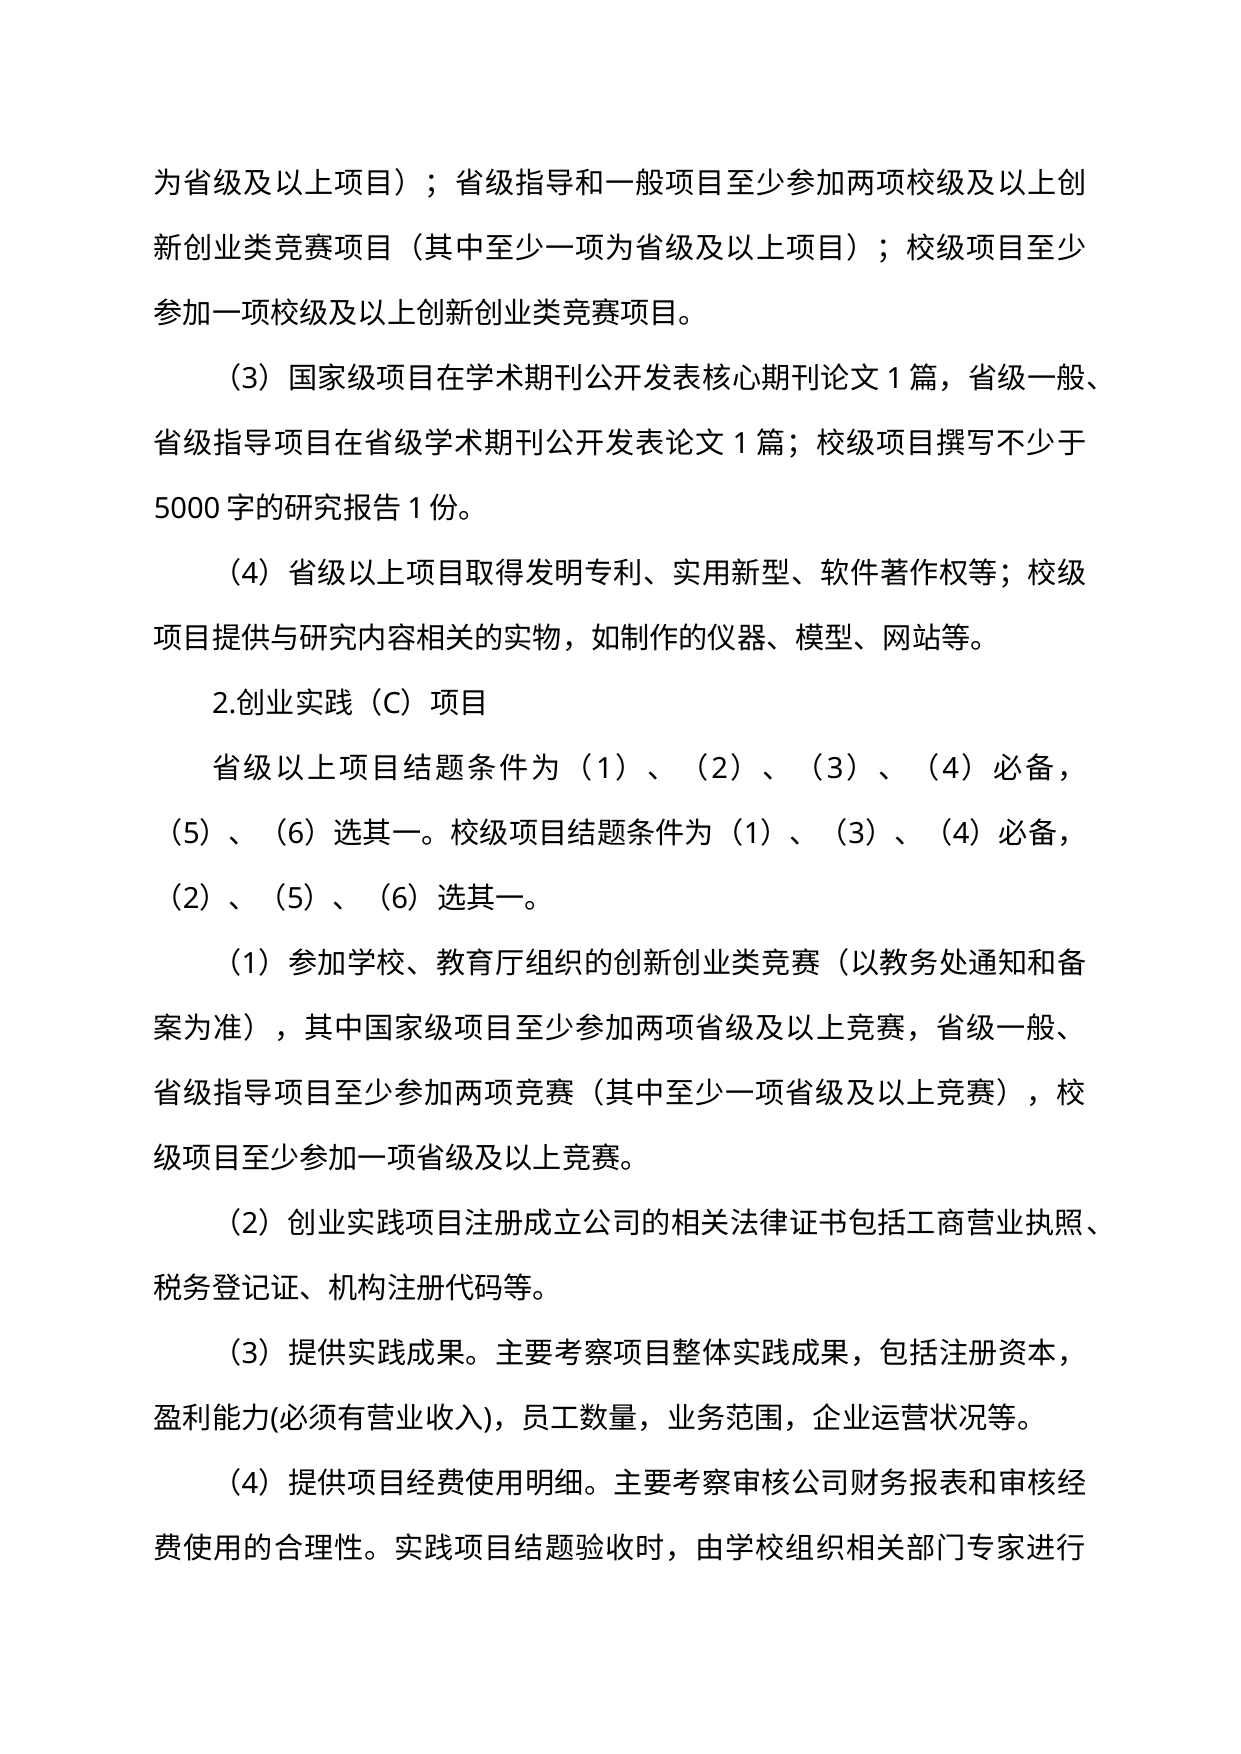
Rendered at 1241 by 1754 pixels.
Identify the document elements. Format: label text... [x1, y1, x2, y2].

text 省级以上项目结题条件为（1）、（2）、（3）、（4）必备，（5）、（6）选其一。校级项目结题条件为（1）、（3）、（4）必备，（2）、（5）、（6）选其一。 [153, 734, 1087, 929]
text （1）参加学校、教育厅组织的创新创业类竞赛（以教务处通知和备案为准），其中国家级项目至少参加两项省级及以上竞赛，省级一般、省级指导项目至少参加两项竞赛（其中至少一项省级及以上竞赛），校级项目至少参加一项省级及以上竞赛。 [153, 929, 1087, 1189]
text （2）创业实践项目注册成立公司的相关法律证书包括工商营业执照、税务登记证、机构注册代码等。 [153, 1189, 1087, 1319]
text （4）省级以上项目取得发明专利、实用新型、软件著作权等；校级项目提供与研究内容相关的实物，如制作的仪器、模型、网站等。 [153, 539, 1087, 669]
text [153, 1449, 1087, 1579]
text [153, 149, 1087, 344]
text （3）国家级项目在学术期刊公开发表核心期刊论文1篇，省级一般、省级指导项目在省级学术期刊公开发表论文1篇；校级项目撰写不少于5000字的研究报告1份。 [153, 344, 1087, 539]
text 2.创业实践（C）项目 [153, 669, 1087, 734]
text （3）提供实践成果。主要考察项目整体实践成果，包括注册资本，盈利能力(必须有营业收入)，员工数量，业务范围，企业运营状况等。 [153, 1319, 1087, 1449]
